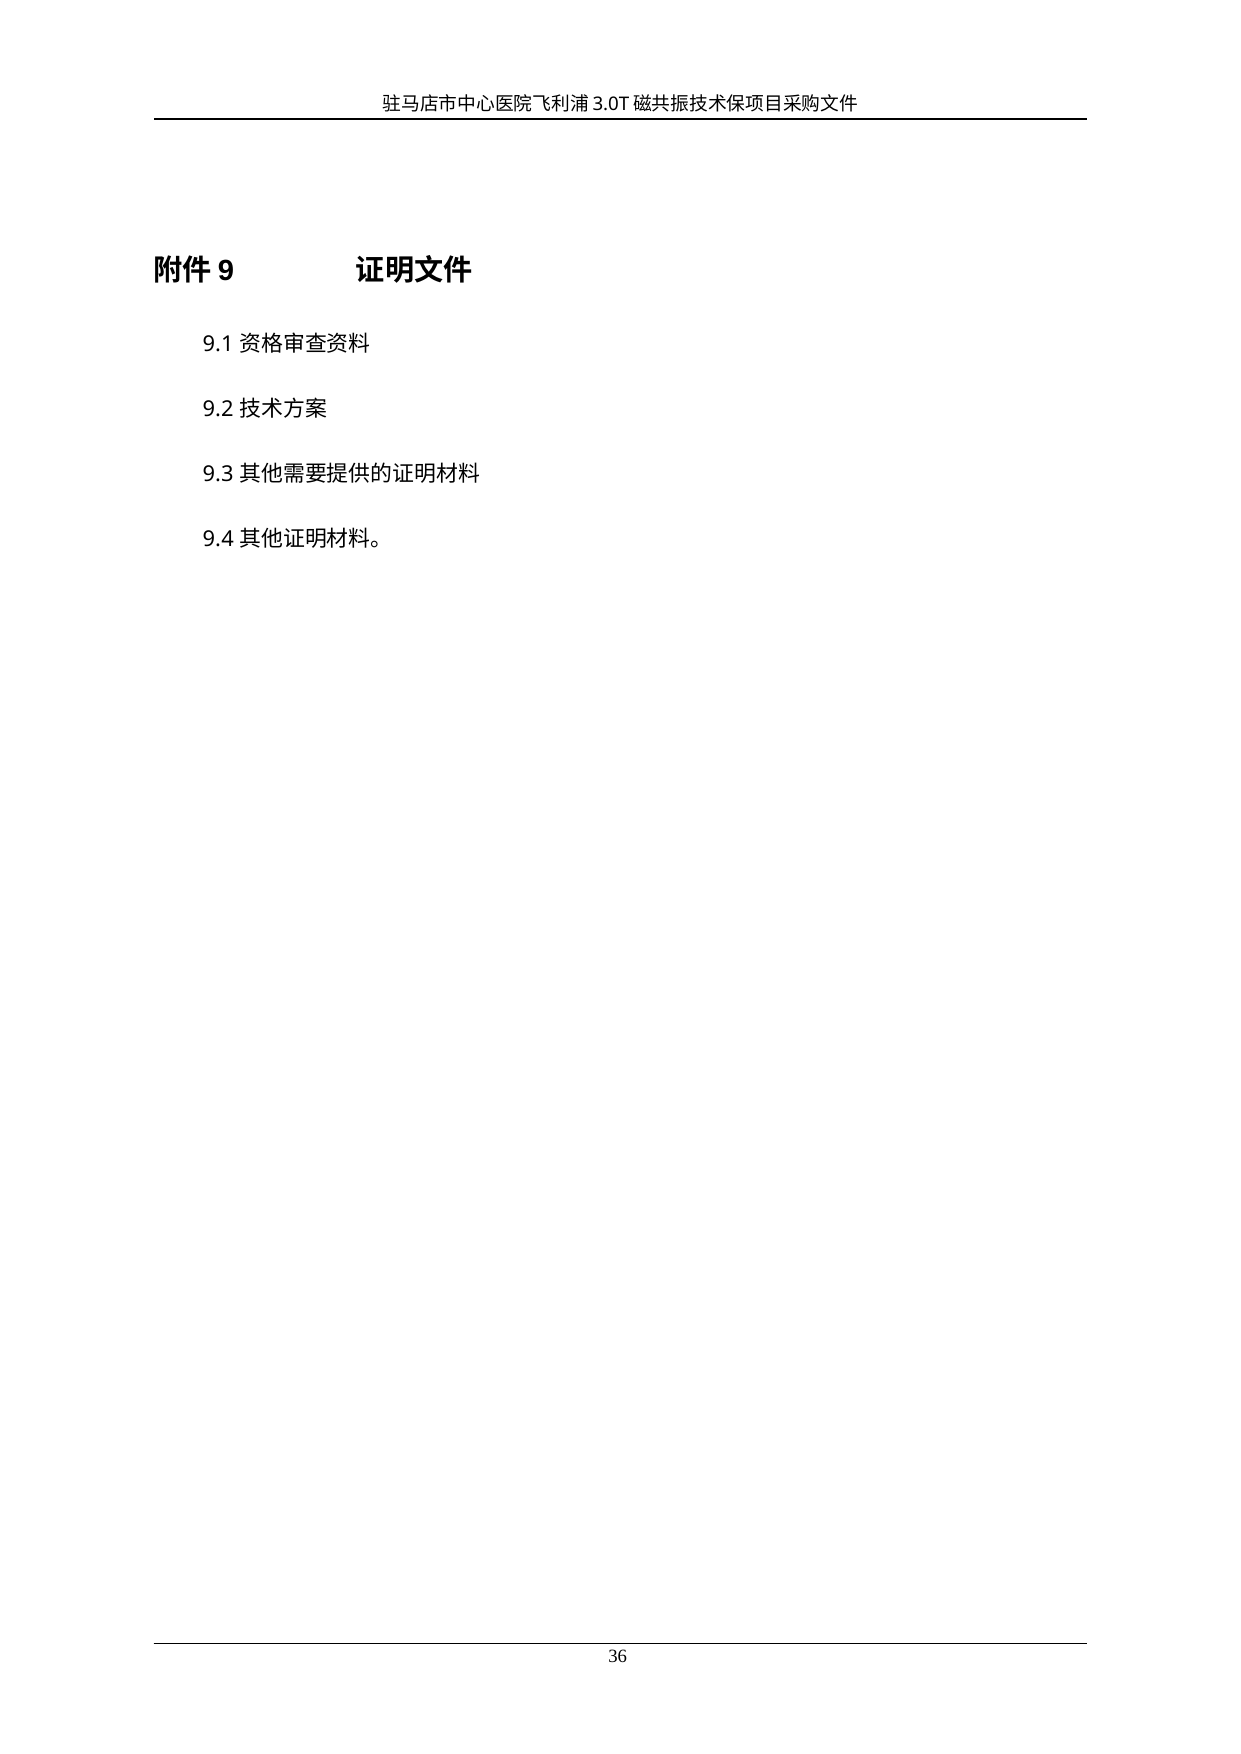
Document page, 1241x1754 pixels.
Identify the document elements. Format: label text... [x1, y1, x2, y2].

text 9.4 其他证明材料。 [153, 521, 1087, 554]
text 9.3 其他需要提供的证明材料 [153, 456, 1087, 489]
text 附件9 证明文件 [153, 246, 1087, 288]
text 9.1 资格审查资料 [153, 326, 1087, 359]
text 9.2 技术方案 [153, 391, 1087, 424]
